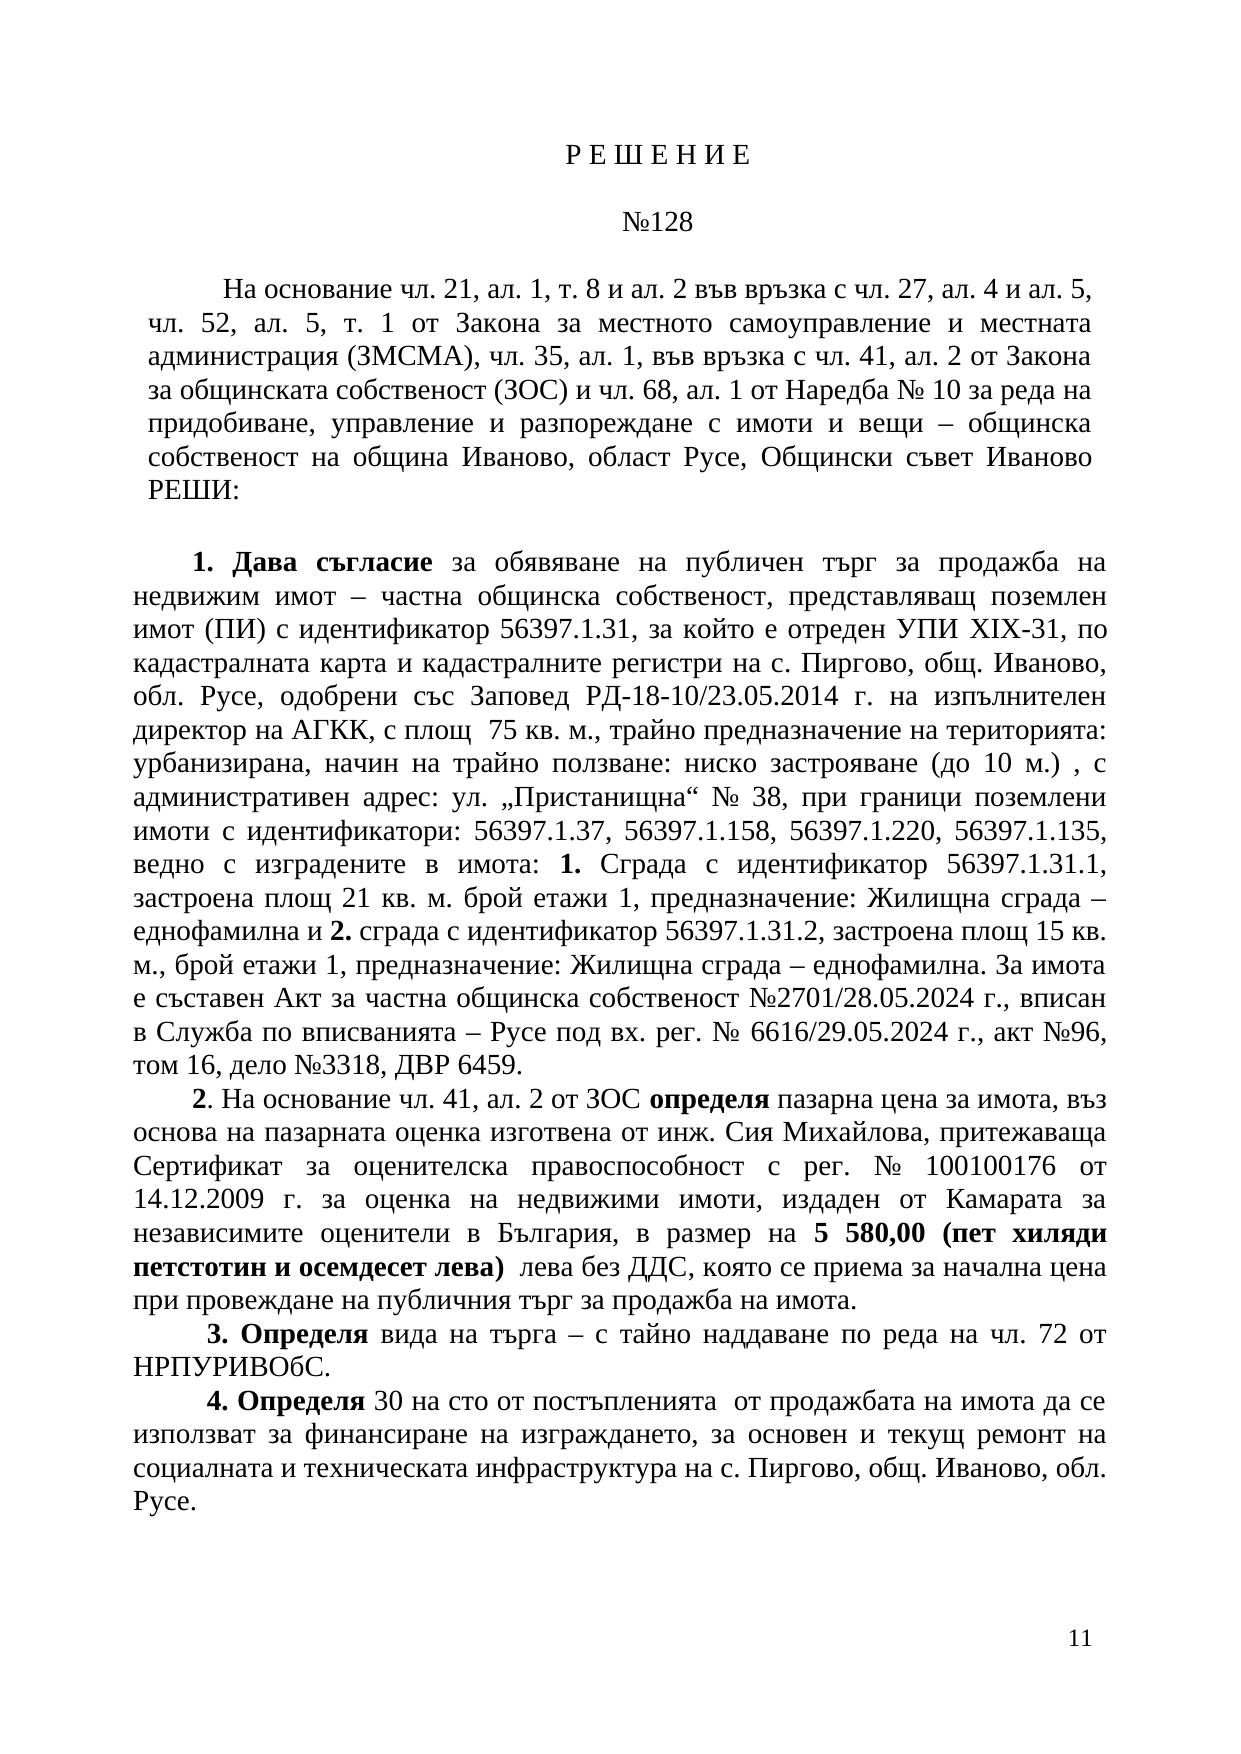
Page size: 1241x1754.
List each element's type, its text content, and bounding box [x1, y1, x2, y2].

text Р Е Ш Е Н И Е [148, 137, 1093, 171]
text 1. Дава съгласие за обявяване на публичен търг за продажба на недвижим имот – частна общинска собственост, представляващ поземлен имот (ПИ) с идентификатор 56397.1.31, за който е отреден УПИ XIX-31, по кадастралната карта и кадастралните регистри на с. Пиргово, общ. Иваново, обл. Русе, одобрени със Заповед РД-18-10/23.05.2014 г. на изпълнителен директор на АГКК, с площ 75 кв. м., трайно предназначение на територията: урбанизирана, начин на трайно ползване: ниско застрояване (до 10 м.) , с административен адрес: ул. „Пристанищна“ № 38, при граници поземлени имоти с идентификатори: 56397.1.37, 56397.1.158, 56397.1.220, 56397.1.135, ведно с изградените в имота: 1. Сграда с идентификатор 56397.1.31.1, застроена площ 21 кв. м. брой етажи 1, предназначение: Жилищна сграда – еднофамилна и 2. сграда с идентификатор 56397.1.31.2, застроена площ 15 кв. м., брой етажи 1, предназначение: Жилищна сграда – еднофамилна. За имота е съставен Акт за частна общинска собственост №2701/28.05.2024 г., вписан в Служба по вписванията – Русе под вх. рег. № 6616/29.05.2024 г., акт №96, том 16, дело №3318, ДВР 6459. [133, 544, 1107, 1081]
text 2. На основание чл. 41, ал. 2 от ЗОС определя пазарна цена за имота, въз основа на пазарната оценка изготвена от инж. Сия Михайлова, притежаваща Сертификат за оценителска правоспособност с рег. № 100100176 от 14.12.2009 г. за оценка на недвижими имоти, издаден от Камарата за независимите оценители в България, в размер на 5 580,00 (пет хиляди петстотин и осемдесет лева) лева без ДДС, която се приема за начална цена при провеждане на публичния търг за продажба на имота. [133, 1081, 1107, 1316]
text На основание чл. 21, ал. 1, т. 8 и ал. 2 във връзка с чл. 27, ал. 4 и ал. 5, чл. 52, ал. 5, т. 1 от Закона за местното самоуправление и местната администрация (ЗМСМА), чл. 35, ал. 1, във връзка с чл. 41, ал. 2 от Закона за общинската собственост (ЗОС) и чл. 68, ал. 1 от Наредба № 10 за реда на придобиване, управление и разпореждане с имоти и вещи – общинска собственост на община Иваново, област Русе, Общински съвет Иваново РЕШИ: [148, 271, 1093, 506]
text 4. Определя 30 на сто от постъпленията от продажбата на имота да се използват за финансиране на изграждането, за основен и текущ ремонт на социалната и техническата инфраструктура на с. Пиргово, общ. Иваново, обл. Русе. [133, 1383, 1107, 1517]
text 3. Определя вида на търга – с тайно наддаване по реда на чл. 72 от НРПУРИВОбС. [133, 1316, 1107, 1383]
text №128 [148, 204, 1093, 238]
